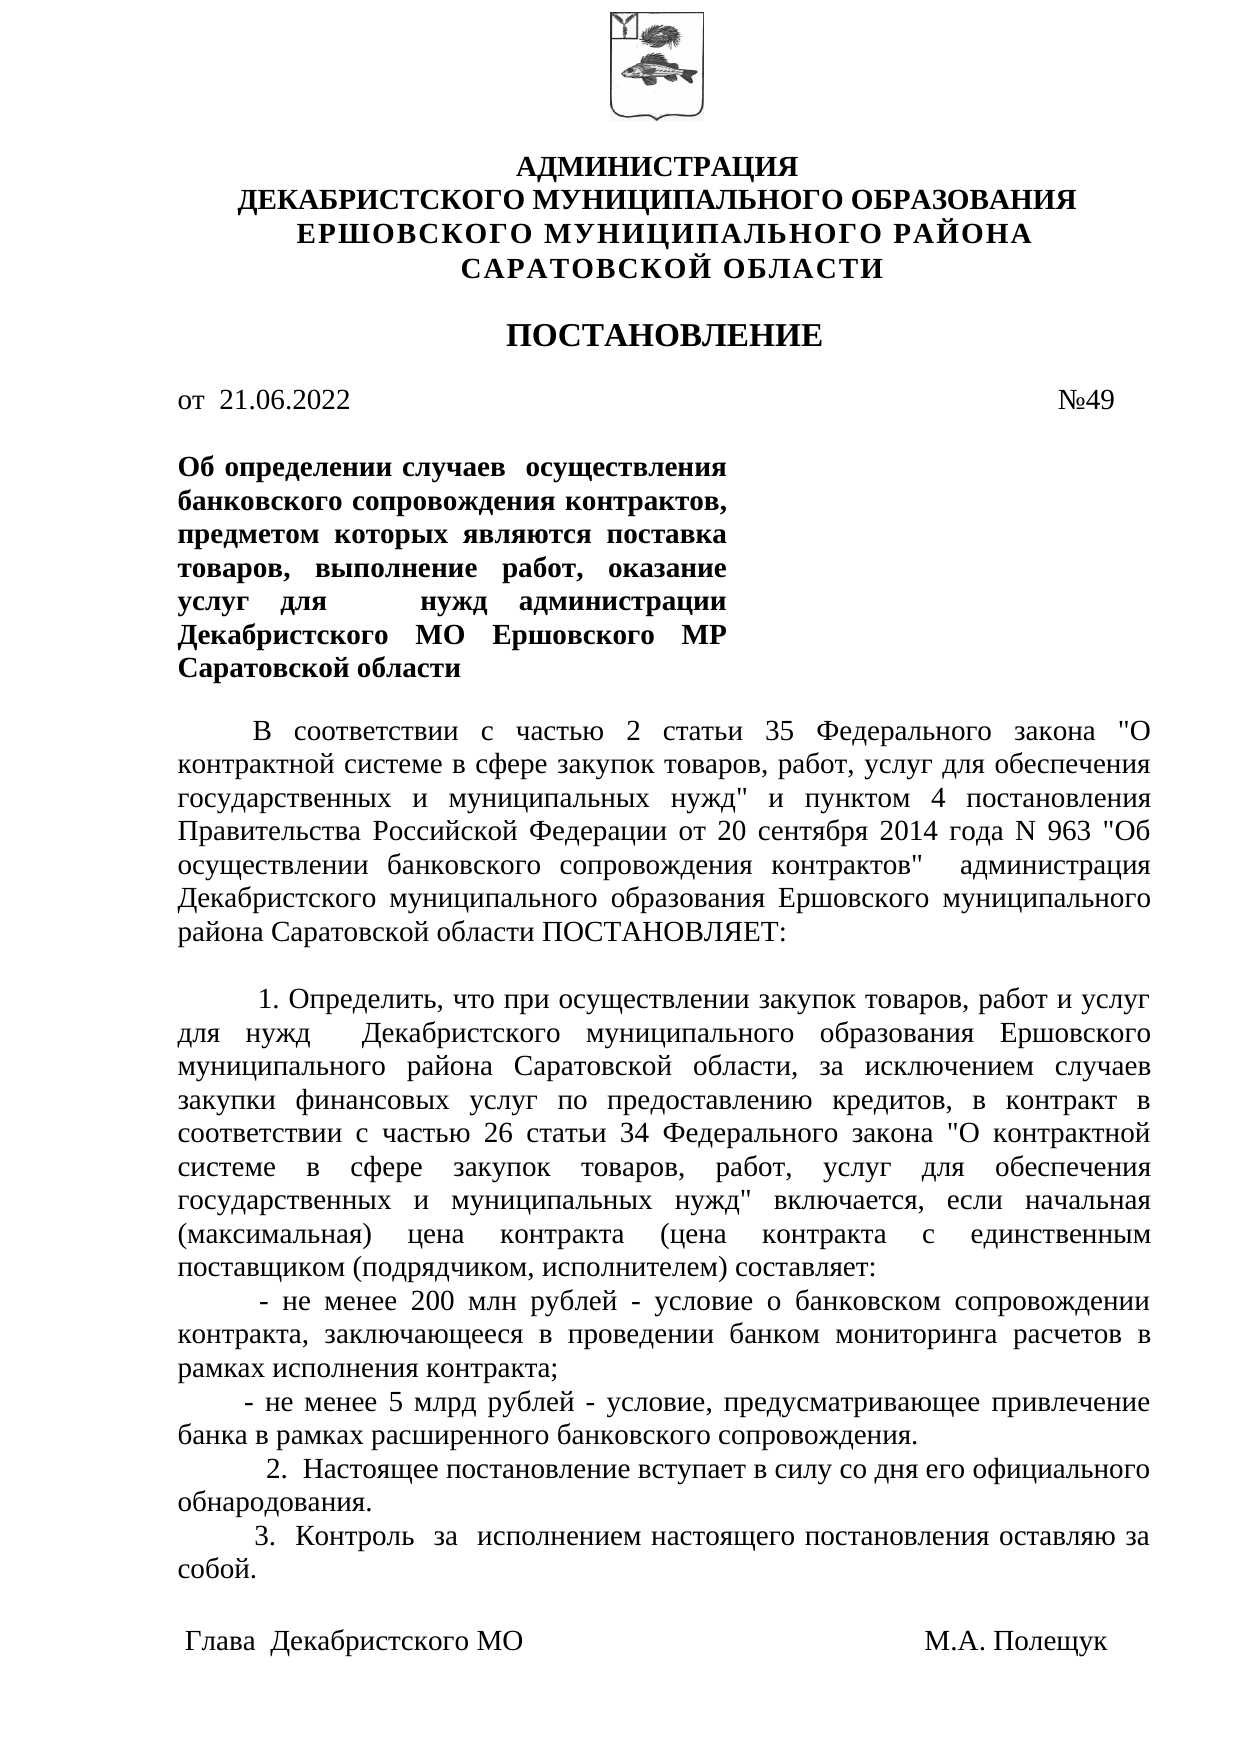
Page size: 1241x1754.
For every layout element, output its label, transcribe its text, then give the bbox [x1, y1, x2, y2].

text ЕРШОВСКОГО МУНИЦИПАЛЬНОГО РАЙОНА [177, 216, 1152, 249]
text - не менее 200 млн рублей - условие о банковском сопровождении контракта, заключающееся в проведении банком мониторинга расчетов в рамках исполнения контракта; [177, 1283, 1152, 1384]
text 2. Настоящее постановление вступает в силу со дня его официального обнародования. [177, 1451, 1152, 1518]
text ДЕКАБРИСТСКОГО МУНИЦИПАЛЬНОГО ОБРАЗОВАНИЯ [162, 182, 1152, 216]
text 3. Контроль за исполнением настоящего постановления оставляю за собой. [177, 1518, 1152, 1585]
text 1. Определить, что при осуществлении закупок товаров, работ и услуг для нужд Декабристского муниципального образования Ершовского муниципального района Саратовской области, за исключением случаев закупки финансовых услуг по предоставлению кредитов, в контракт в соответствии с частью 26 статьи 34 Федерального закона "О контрактной системе в сфере закупок товаров, работ, услуг для обеспечения государственных и муниципальных нужд" включается, если начальная (максимальная) цена контракта (цена контракта с единственным поставщиком (подрядчиком, исполнителем) составляет: [177, 981, 1152, 1283]
table_header Об определении случаев осуществления банковского сопровождения контрактов, предметом которых являются поставка товаров, выполнение работ, оказание услуг для нужд администрации Декабристского МО Ершовского МР Саратовской области [166, 449, 738, 684]
text АДМИНИСТРАЦИЯ [162, 149, 1152, 182]
text от 21.06.2022 №49 [177, 382, 1152, 416]
text - не менее 5 млрд рублей - условие, предусматривающее привлечение банка в рамках расширенного банковского сопровождения. [177, 1384, 1152, 1451]
text ПОСТАНОВЛЕНИЕ [177, 315, 1152, 353]
picture [610, 12, 704, 121]
text Глава Декабристского МО М.А. Полещук [177, 1623, 1152, 1657]
text САРАТОВСКОЙ ОБЛАСТИ [192, 251, 1152, 285]
text В соответствии с частью 2 статьи 35 Федерального закона "О контрактной системе в сфере закупок товаров, работ, услуг для обеспечения государственных и муниципальных нужд" и пунктом 4 постановления Правительства Российской Федерации от 20 сентября 2014 года N 963 "Об осуществлении банковского сопровождения контрактов" администрация Декабристского муниципального образования Ершовского муниципального района Саратовской области ПОСТАНОВЛЯЕТ: [177, 713, 1152, 948]
